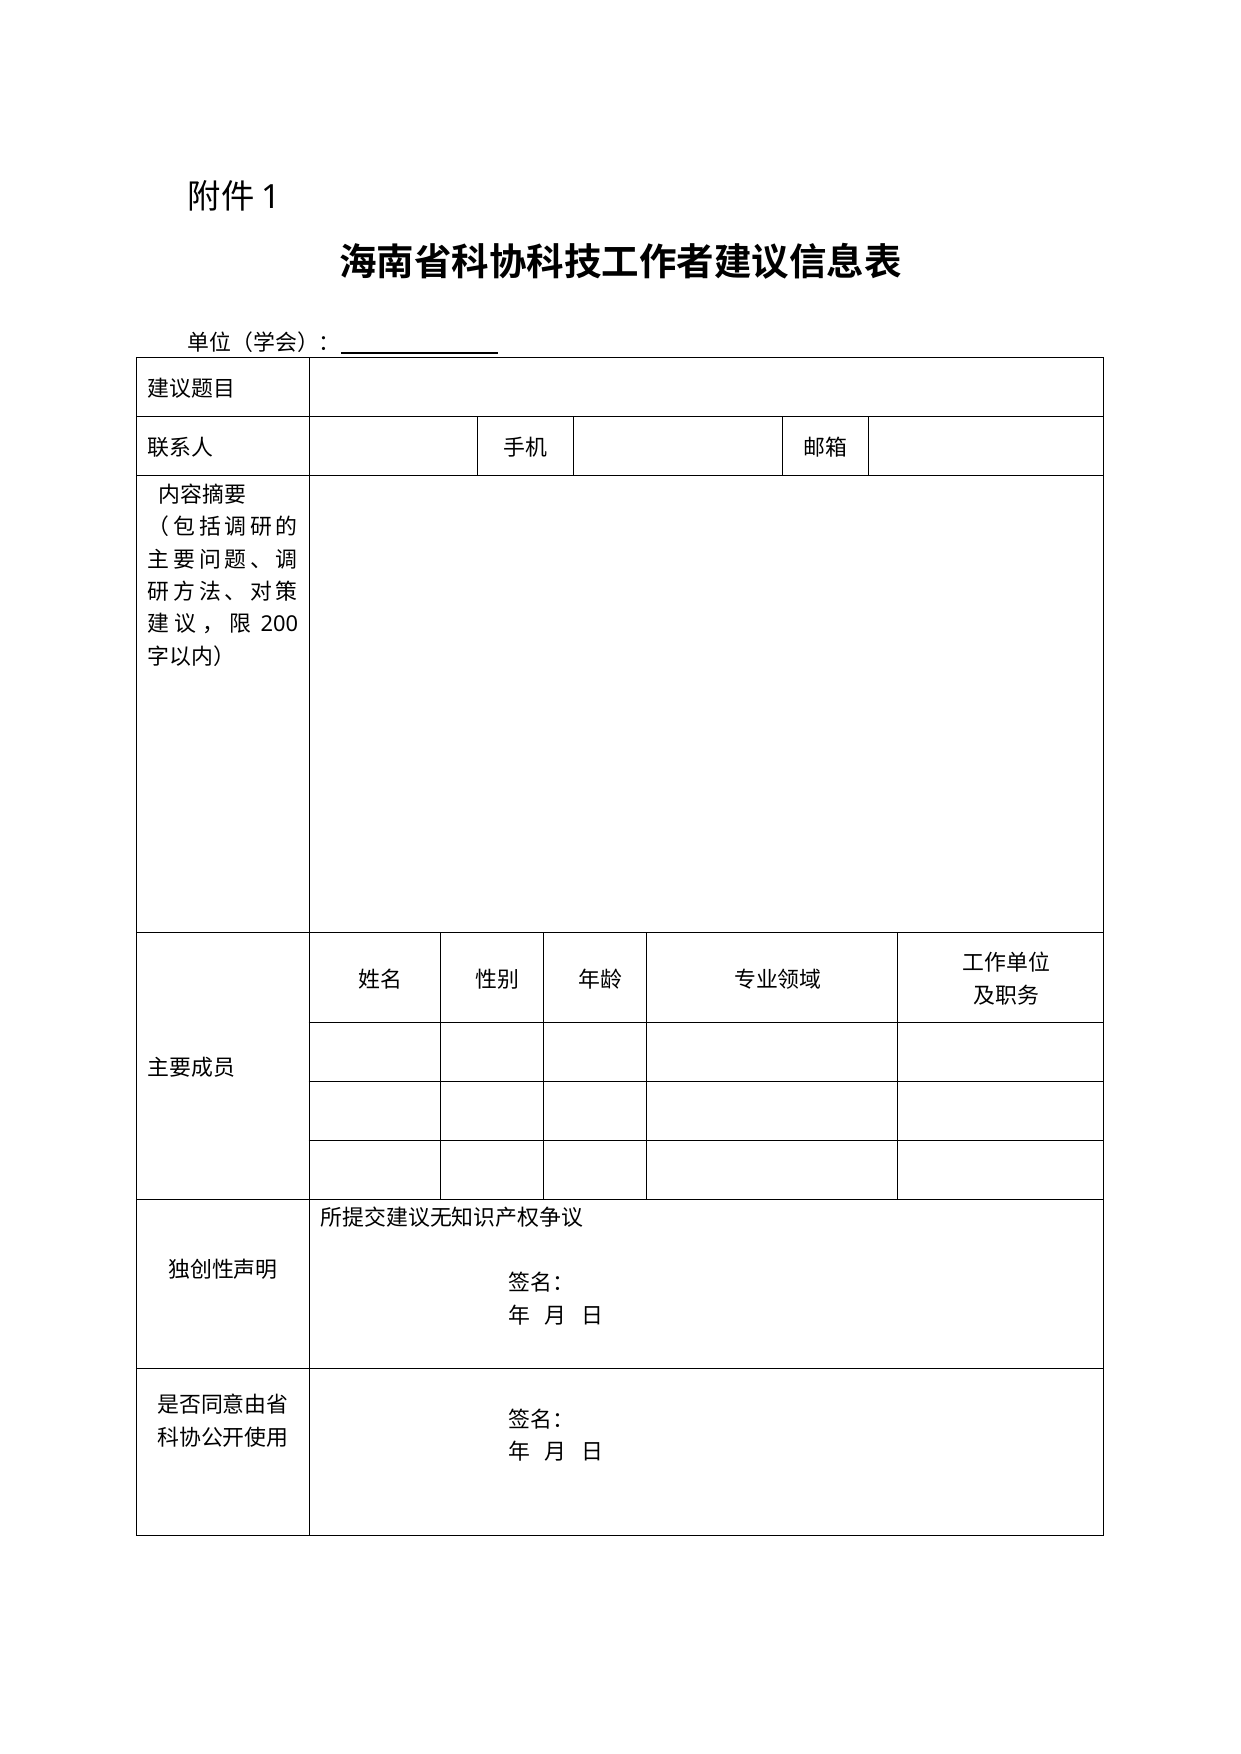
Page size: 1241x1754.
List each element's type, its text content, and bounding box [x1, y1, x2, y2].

table_cell [441, 1023, 543, 1081]
table_cell 年龄 [544, 933, 646, 1022]
table_cell 主要成员 [137, 933, 309, 1199]
text 海南省科协科技工作者建议信息表 [187, 227, 1053, 292]
table_cell 签名： 年 月 日 [310, 1369, 1103, 1534]
table_cell [310, 417, 477, 475]
table_cell [544, 1023, 646, 1081]
table_cell [898, 1082, 1103, 1140]
table_cell [647, 1082, 897, 1140]
table_cell 内容摘要 （包括调研的主要问题、调研方法、对策建议，限200字以内） [137, 476, 309, 932]
table_cell 联系人 [137, 417, 309, 475]
table_cell [310, 1141, 440, 1199]
table_cell [310, 1023, 440, 1081]
table_cell [310, 476, 1103, 932]
table_cell 专业领域 [647, 933, 897, 1022]
table_cell [441, 1082, 543, 1140]
table_header [310, 358, 1103, 416]
table_cell [441, 1141, 543, 1199]
table_cell 手机 [478, 417, 573, 475]
table_cell [898, 1141, 1103, 1199]
table_cell 所提交建议无知识产权争议 签名： 年 月 日 [310, 1200, 1103, 1368]
table_cell [544, 1082, 646, 1140]
table_cell 工作单位 及职务 [898, 933, 1103, 1022]
table_cell 邮箱 [783, 417, 868, 475]
text 单位（学会）： [187, 324, 1053, 357]
table_cell [574, 417, 782, 475]
table_cell 独创性声明 [137, 1200, 309, 1368]
table_cell 性别 [441, 933, 543, 1022]
table_cell [647, 1141, 897, 1199]
table_cell 姓名 [310, 933, 440, 1022]
table_cell [869, 417, 1103, 475]
table_cell [544, 1141, 646, 1199]
table_header 建议题目 [137, 358, 309, 416]
table_cell 是否同意由省科协公开使用 [137, 1369, 309, 1534]
table_cell [647, 1023, 897, 1081]
table_cell [310, 1082, 440, 1140]
table_cell [898, 1023, 1103, 1081]
text 附件1 [187, 162, 1053, 227]
